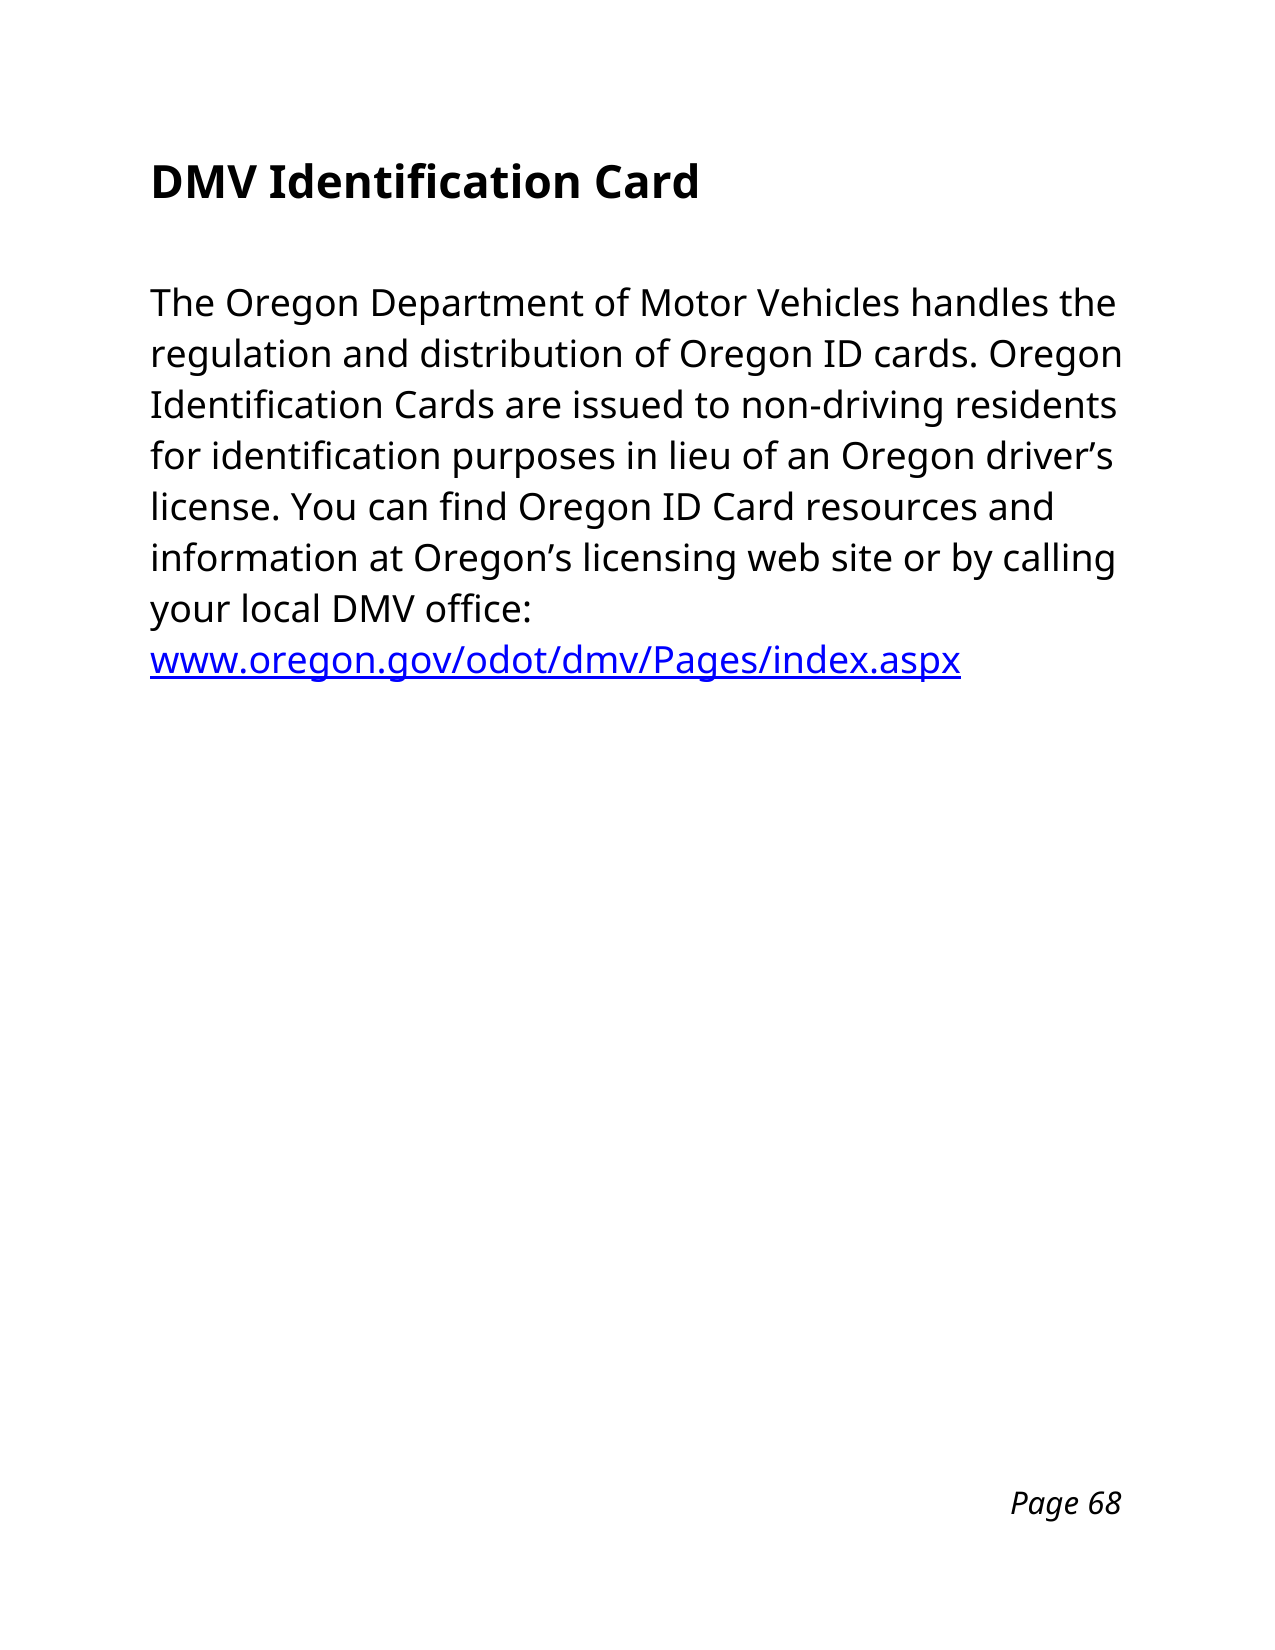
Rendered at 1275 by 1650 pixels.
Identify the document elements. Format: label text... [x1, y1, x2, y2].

text If you are renting, buying a home, or any point in between, call FHCO if you believe you have a fair housing question. FHCO is not a law firm, but they can help you with your fair housing situation. http://fhco.org/DMV Identification Card [150, 150, 1125, 212]
text The Oregon Department of Motor Vehicles handles the regulation and distribution of Oregon ID cards. Oregon Identification Cards are issued to non-driving residents for identification purposes in lieu of an Oregon driver’s license. You can find Oregon ID Card resources and information at Oregon’s licensing web site or by calling your local DMV office: www.oregon.gov/odot/dmv/Pages/index.aspx [150, 276, 1125, 684]
